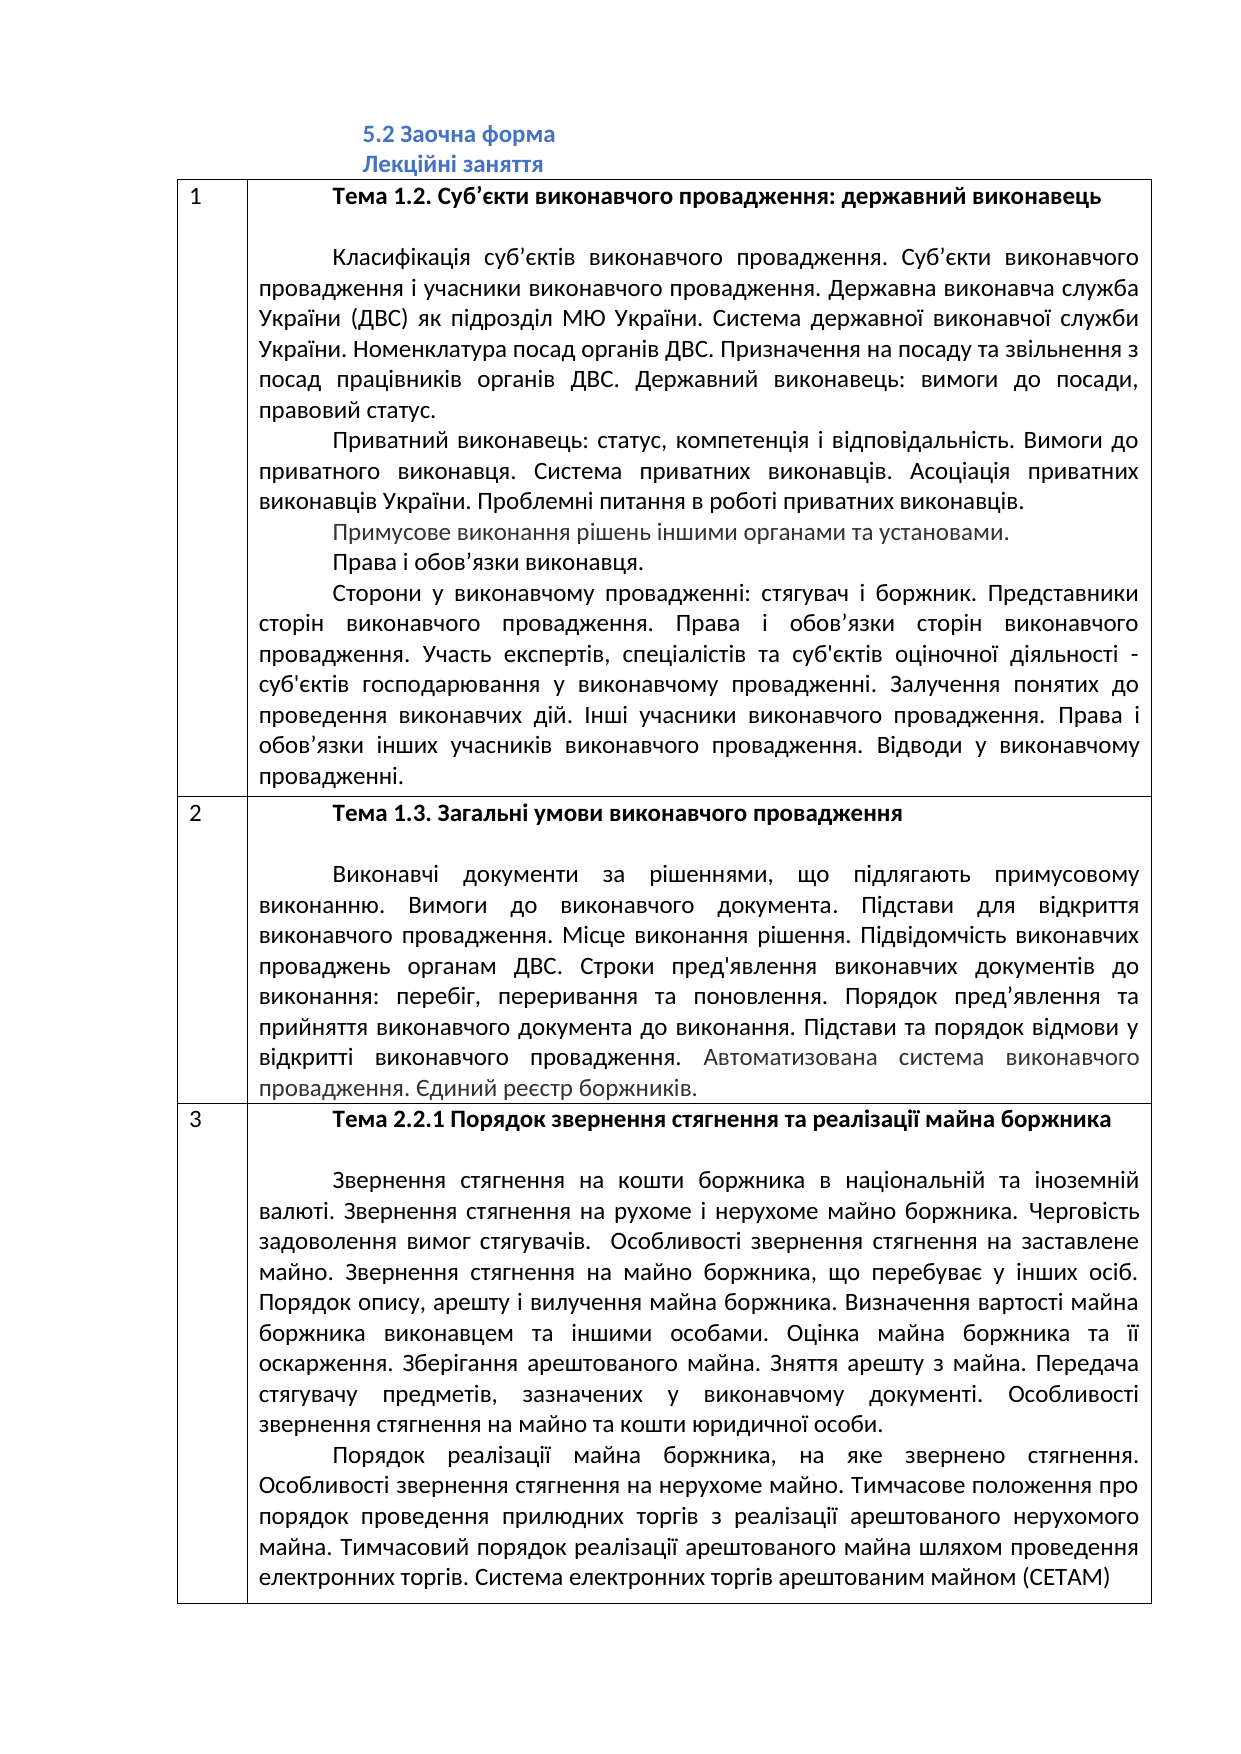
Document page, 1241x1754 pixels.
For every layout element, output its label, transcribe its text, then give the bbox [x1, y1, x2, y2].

table_cell 2 [178, 797, 247, 1102]
table_header Тема 1.2. Суб’єкти виконавчого провадження: державний виконавець Класифікація суб’єктів виконавчого провадження. Суб’єкти виконавчого провадження і учасники виконавчого провадження. Державна виконавча служба України (ДВС) як підрозділ МЮ України. Система державної виконавчої служби України. Номенклатура посад органів ДВС. Призначення на посаду та звільнення з посад працівників органів ДВС. Державний виконавець: вимоги до посади, правовий статус. Приватний виконавець: статус, компетенція і відповідальність. Вимоги до приватного виконавця. Система приватних виконавців. Асоціація приватних виконавців України. Проблемні питання в роботі приватних виконавців. Примусове виконання рішень іншими органами та установами. Права і обов’язки виконавця. Сторони у виконавчому провадженні: стягувач і боржник. Представники сторін виконавчого провадження. Права і обов’язки сторін виконавчого провадження. Участь експертів, спеціалістів та суб'єктів оціночної діяльності - суб'єктів господарювання у виконавчому провадженні. Залучення понятих до проведення виконавчих дій. Інші учасники виконавчого провадження. Права і обов’язки інших учасників виконавчого провадження. Відводи у виконавчому провадженні. [248, 180, 1151, 796]
text Лекційні заняття [362, 149, 1152, 179]
table_cell Тема 2.2.1 Порядок звернення стягнення та реалізації майна боржника Звернення стягнення на кошти боржника в національній та іноземній валюті. Звернення стягнення на рухоме і нерухоме майно боржника. Черговість задоволення вимог стягувачів. Особливості звернення стягнення на заставлене майно. Звернення стягнення на майно боржника, що перебуває у інших осіб. Порядок опису, арешту і вилучення майна боржника. Визначення вартості майна боржника виконавцем та іншими особами. Оцінка майна боржника та її оскарження. Зберігання арештованого майна. Зняття арешту з майна. Передача стягувачу предметів, зазначених у виконавчому документі. Особливості звернення стягнення на майно та кошти юридичної особи. Порядок реалізації майна боржника, на яке звернено стягнення. Особливості звернення стягнення на нерухоме майно. Тимчасове положення про порядок проведення прилюдних торгів з реалізації арештованого нерухомого майна. Тимчасовий порядок реалізації арештованого майна шляхом проведення електронних торгів. Система електронних торгів арештованим майном (СЕТАМ) [248, 1104, 1151, 1603]
table_cell Тема 1.3. Загальні умови виконавчого провадження Виконавчі документи за рішеннями, що підлягають примусовому виконанню. Вимоги до виконавчого документа. Підстави для відкриття виконавчого провадження. Місце виконання рішення. Підвідомчість виконавчих проваджень органам ДВС. Строки пред'явлення виконавчих документів до виконання: перебіг, переривання та поновлення. Порядок пред’явлення та прийняття виконавчого документа до виконання. Підстави та порядок відмови у відкритті виконавчого провадження. Автоматизована система виконавчого провадження. Єдиний реєстр боржників. [248, 797, 1151, 1102]
text 5.2 Заочна форма [362, 118, 1152, 149]
table_header 1 [178, 180, 247, 796]
table_cell 3 [178, 1104, 247, 1603]
